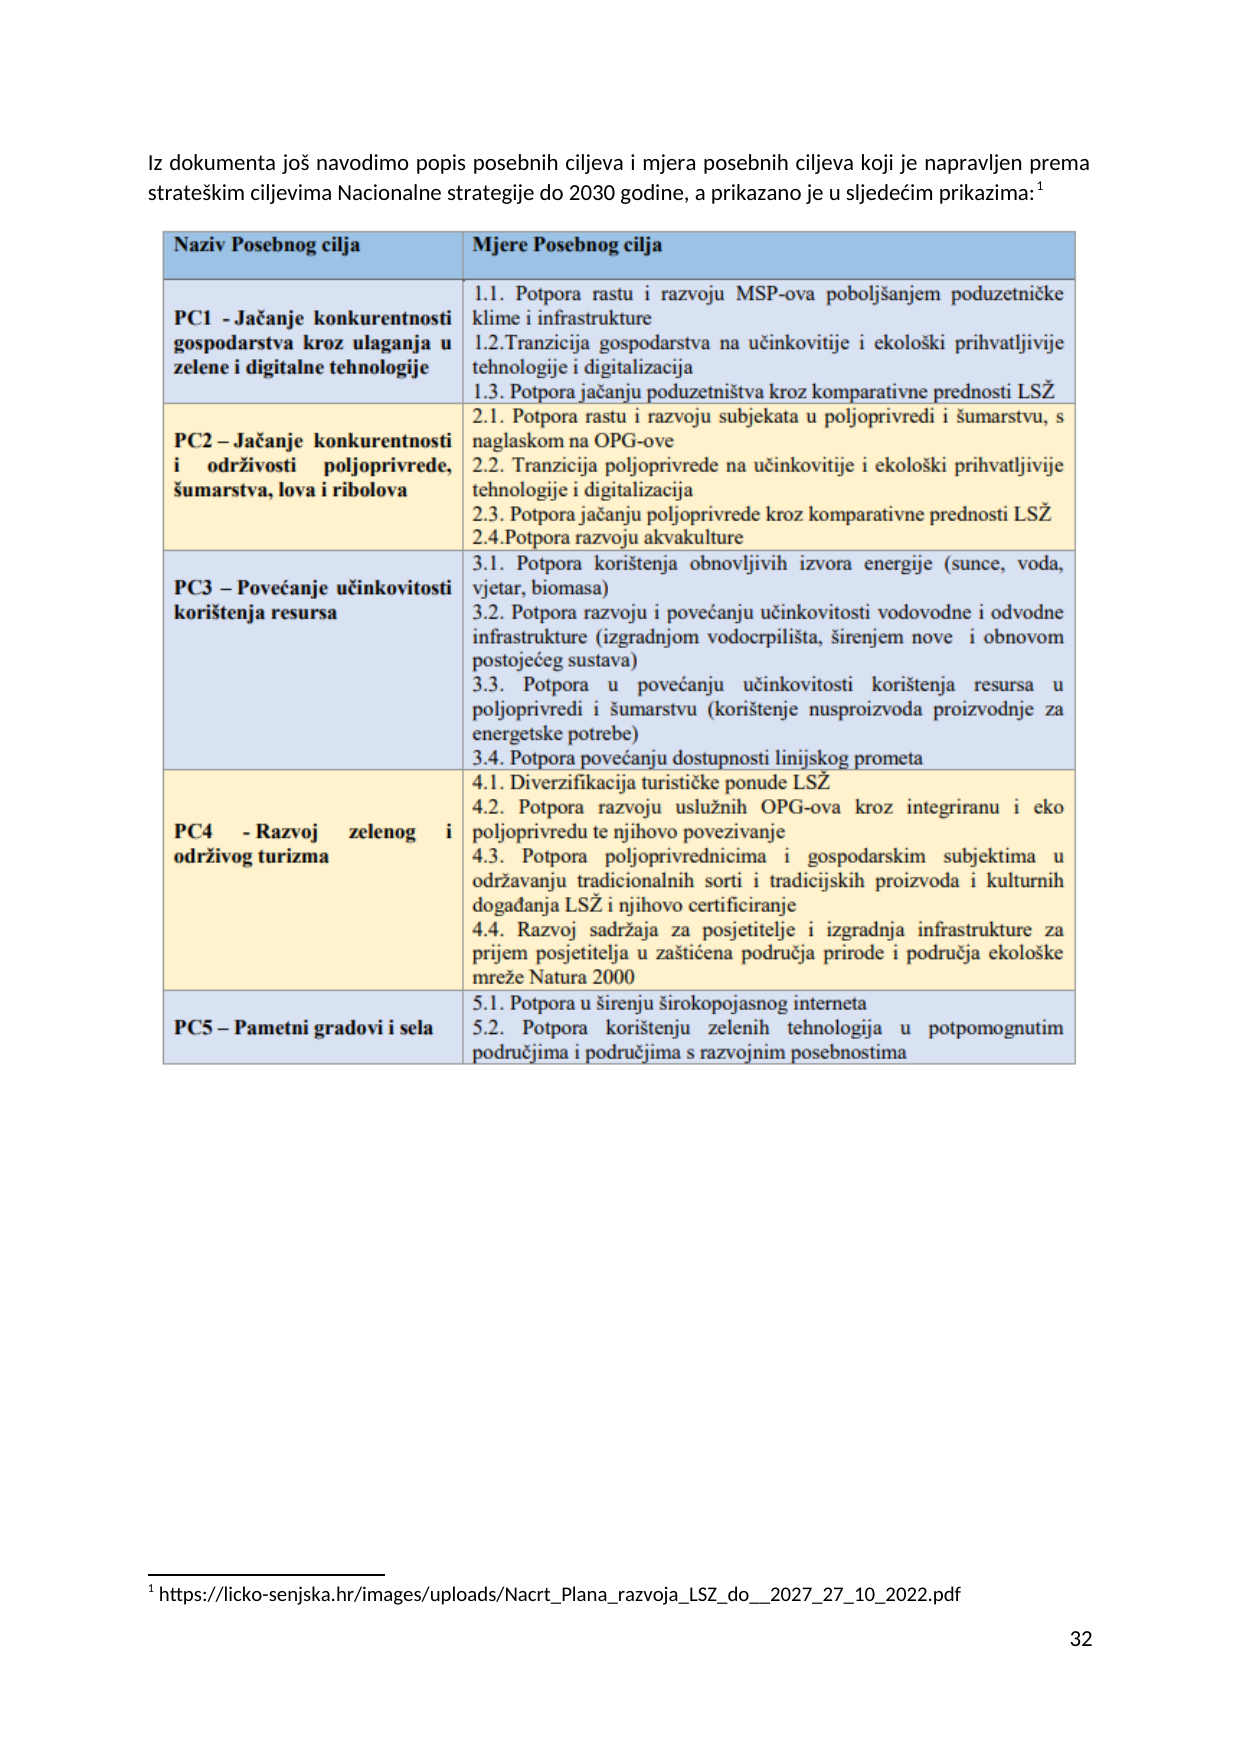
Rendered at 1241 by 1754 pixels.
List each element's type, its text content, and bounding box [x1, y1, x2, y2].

text Iz dokumenta još navodimo popis posebnih ciljeva i mjera posebnih ciljeva koji je napravljen prema strateškim ciljevima Nacionalne strategije do 2030 godine, a prikazano je u sljedećim prikazima: [148, 148, 1092, 206]
picture [147, 224, 1092, 1085]
